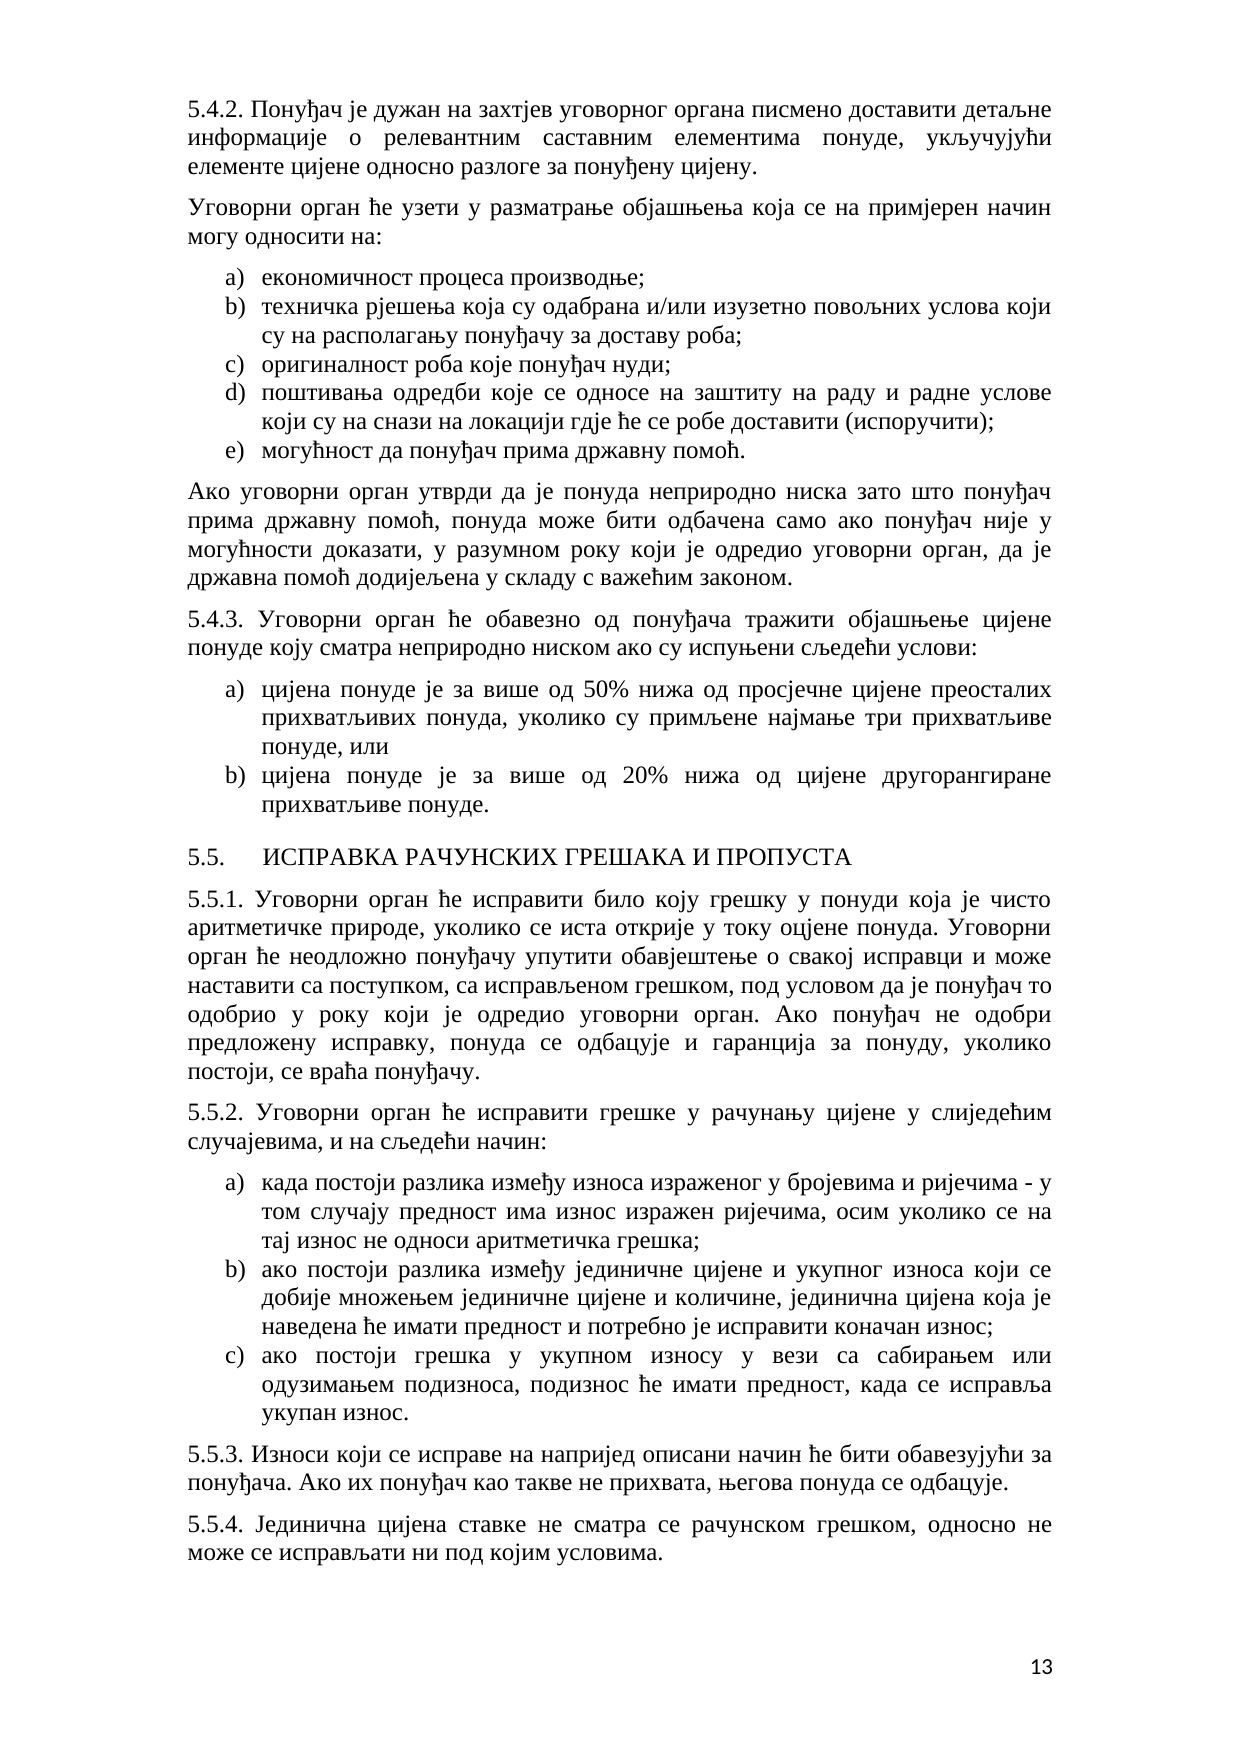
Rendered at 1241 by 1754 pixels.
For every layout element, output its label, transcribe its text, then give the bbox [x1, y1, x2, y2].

text 5.5.3. Износи који се исправе на напријед описани начин ће бити обавезујући за понуђача. Ако их понуђач као такве не прихвата, његова понуда се одбацује. [187, 1439, 1053, 1496]
text 5.5.2. Уговорни орган ће исправити грешке у рачунању цијене у слиједећим случајевима, и на сљедећи начин: [187, 1097, 1053, 1155]
text 5.5.4. Јединична цијена ставке не сматра се рачунском грешком, односно не може се исправљати ни под којим условима. [187, 1509, 1053, 1566]
list када постоји разлика између износа израженог у бројевима и ријечима - у том случају предност има износ изражен ријечима, осим уколико се на тај износ не односи аритметичка грешка; [225, 1167, 1053, 1254]
text Уговорни орган ће узети у разматрање објашњења која се на примјерен начин могу односити на: [187, 192, 1053, 250]
list економичност процеса производње; [225, 262, 1053, 291]
list поштивања одредби које се односе на заштиту на раду и радне услове који су на снази на локацији гдје ће се робе доставити (испоручити); [225, 377, 1053, 435]
text 5.4.3. Уговорни орган ће обавезно од понуђача тражити објашњење цијене понуде коју сматра неприродно ниском ако су испуњени сљедећи услови: [187, 604, 1053, 661]
list ако постоји разлика између јединичне цијене и укупног износа који се добије множењем јединичне цијене и количине, јединична цијена која је наведена ће имати предност и потребно је исправити коначан износ; [225, 1254, 1053, 1340]
list техничка рјешења која су одабрана и/или изузетно повољних услова који су на располагању понуђачу за доставу роба; [225, 291, 1053, 349]
list оригиналност роба које понуђач нуди; [225, 349, 1053, 377]
text Ако уговорни орган утврди да је понуда неприродно ниска зато што понуђач прима државну помоћ, понуда може бити одбачена само ако понуђач није у могућности доказати, у разумном року који је одредио уговорни орган, да је државна помоћ додијељена у складу с важећим законом. [187, 476, 1053, 591]
text 5.4.2. Понуђач је дужан на захтјев уговорног органа писмено доставити детаљне информације о релевантним саставним елементима понуде, укључујући елементе цијене односно разлоге за понуђену цијену. [187, 94, 1053, 180]
list цијена понуде је за више од 50% нижа од просјечне цијене преосталих прихватљивих понуда, уколико су примљене најмање три прихватљиве понуде, или [225, 674, 1053, 760]
list ако постоји грешка у укупном износу у вези са сабирањем или одузимањем подизноса, подизнос ће имати предност, када се исправља укупан износ. [225, 1340, 1053, 1426]
subtitle ИСПРАВКА РАЧУНСКИХ ГРЕШАКА И ПРОПУСТА [187, 842, 1053, 871]
list могућност да понуђач прима државну помоћ. [225, 435, 1053, 464]
text 5.5.1. Уговорни орган ће исправити било коју грешку у понуди која је чисто аритметичке природе, уколико се иста открије у току оцјене понуда. Уговорни орган ће неодложно понуђачу упутити обавјештење о свакој исправци и може наставити са поступком, са исправљеном грешком, под условом да је понуђач то одобрио у року који је одредио уговорни орган. Ако понуђач не одобри предложену исправку, понуда се одбацује и гаранција за понуду, уколико постоји, се враћа понуђачу. [187, 884, 1053, 1085]
list цијена понуде је за више од 20% нижа од цијене другорангиране прихватљиве понуде. [225, 760, 1053, 817]
